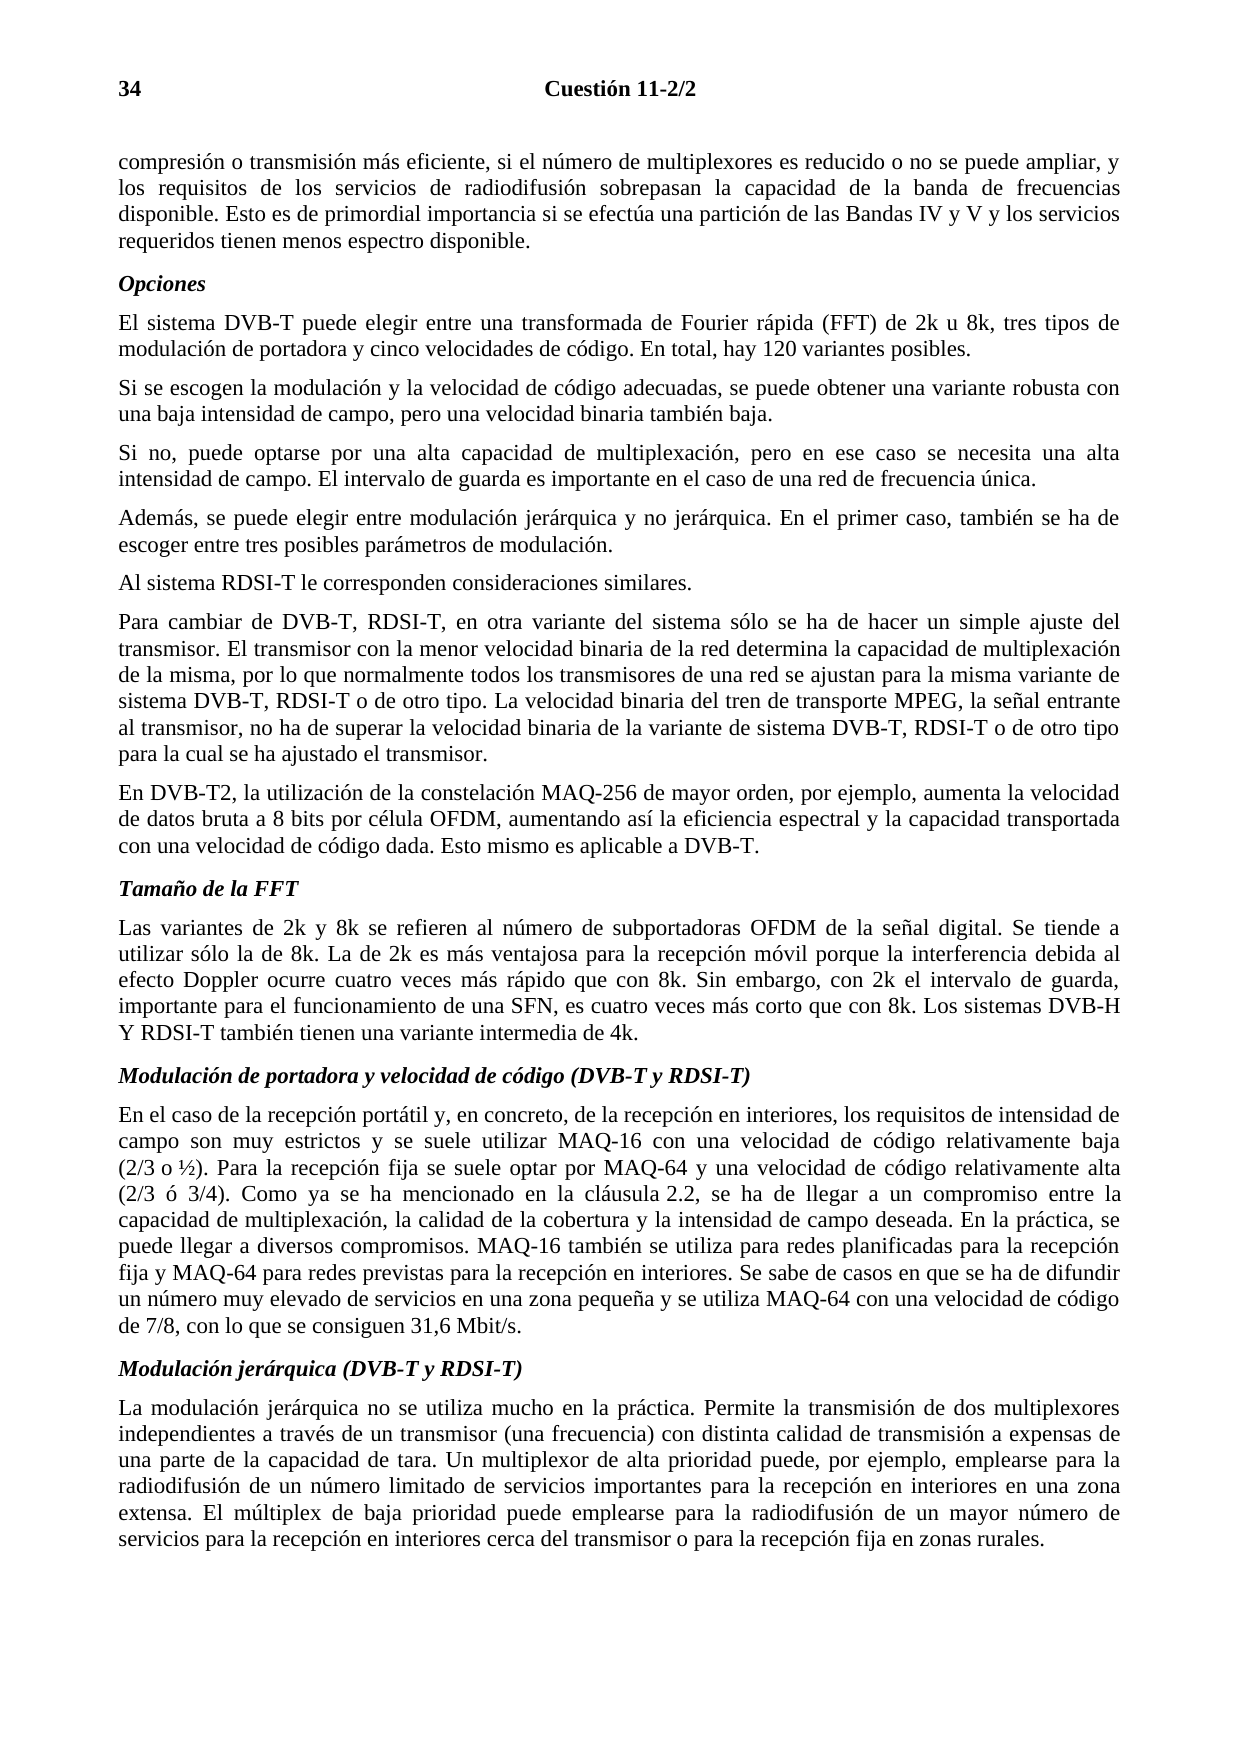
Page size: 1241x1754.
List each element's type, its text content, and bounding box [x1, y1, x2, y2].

text En el caso de la recepción portátil y, en concreto, de la recepción en interiores, los requisitos de intensidad de campo son muy estrictos y se suele utilizar MAQ-16 con una velocidad de código relativamente baja (2/3 o ½). Para la recepción fija se suele optar por MAQ-64 y una velocidad de código relativamente alta (2/3 ó 3/4). Como ya se ha mencionado en la cláusula 2.2, se ha de llegar a un compromiso entre la capacidad de multiplexación, la calidad de la cobertura y la intensidad de campo deseada. En la práctica, se puede llegar a diversos compromisos. MAQ-16 también se utiliza para redes planificadas para la recepción fija y MAQ-64 para redes previstas para la recepción en interiores. Se sabe de casos en que se ha de difundir un número muy elevado de servicios en una zona pequeña y se utiliza MAQ-64 con una velocidad de código de 7/8, con lo que se consiguen 31,6 Mbit/s. [118, 1101, 1122, 1338]
subtitle Modulación jerárquica (DVB-T y RDSI-T) [118, 1355, 1122, 1381]
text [118, 148, 1122, 253]
text Además, se puede elegir entre modulación jerárquica y no jerárquica. En el primer caso, también se ha de escoger entre tres posibles parámetros de modulación. [118, 504, 1122, 557]
text Si se escogen la modulación y la velocidad de código adecuadas, se puede obtener una variante robusta con una baja intensidad de campo, pero una velocidad binaria también baja. [118, 374, 1122, 427]
text El sistema DVB-T puede elegir entre una transformada de Fourier rápida (FFT) de 2k u 8k, tres tipos de modulación de portadora y cinco velocidades de código. En total, hay 120 variantes posibles. [118, 309, 1122, 361]
text La modulación jerárquica no se utiliza mucho en la práctica. Permite la transmisión de dos multiplexores independientes a través de un transmisor (una frecuencia) con distinta calidad de transmisión a expensas de una parte de la capacidad de tara. Un multiplexor de alta prioridad puede, por ejemplo, emplearse para la radiodifusión de un número limitado de servicios importantes para la recepción en interiores en una zona extensa. El múltiplex de baja prioridad puede emplearse para la radiodifusión de un mayor número de servicios para la recepción en interiores cerca del transmisor o para la recepción fija en zonas rurales. [118, 1393, 1122, 1552]
text Las variantes de 2k y 8k se refieren al número de subportadoras OFDM de la señal digital. Se tiende a utilizar sólo la de 8k. La de 2k es más ventajosa para la recepción móvil porque la interferencia debida al efecto Doppler ocurre cuatro veces más rápido que con 8k. Sin embargo, con 2k el intervalo de guarda, importante para el funcionamiento de una SFN, es cuatro veces más corto que con 8k. Los sistemas DVB-H Y RDSI-T también tienen una variante intermedia de 4k. [118, 913, 1122, 1045]
subtitle Opciones [118, 270, 1122, 296]
subtitle Tamaño de la FFT [118, 875, 1122, 901]
text Para cambiar de DVB-T, RDSI-T, en otra variante del sistema sólo se ha de hacer un simple ajuste del transmisor. El transmisor con la menor velocidad binaria de la red determina la capacidad de multiplexación de la misma, por lo que normalmente todos los transmisores de una red se ajustan para la misma variante de sistema DVB-T, RDSI-T o de otro tipo. La velocidad binaria del tren de transporte MPEG, la señal entrante al transmisor, no ha de superar la velocidad binaria de la variante de sistema DVB-T, RDSI-T o de otro tipo para la cual se ha ajustado el transmisor. [118, 608, 1122, 766]
subtitle Modulación de portadora y velocidad de código (DVB-T y RDSI-T) [118, 1062, 1122, 1088]
text Al sistema RDSI-T le corresponden consideraciones similares. [118, 569, 1122, 596]
text En DVB-T2, la utilización de la constelación MAQ-256 de mayor orden, por ejemplo, aumenta la velocidad de datos bruta a 8 bits por célula OFDM, aumentando así la eficiencia espectral y la capacidad transportada con una velocidad de código dada. Esto mismo es aplicable a DVB-T. [118, 779, 1122, 858]
text Si no, puede optarse por una alta capacidad de multiplexación, pero en ese caso se necesita una alta intensidad de campo. El intervalo de guarda es importante en el caso de una red de frecuencia única. [118, 439, 1122, 492]
